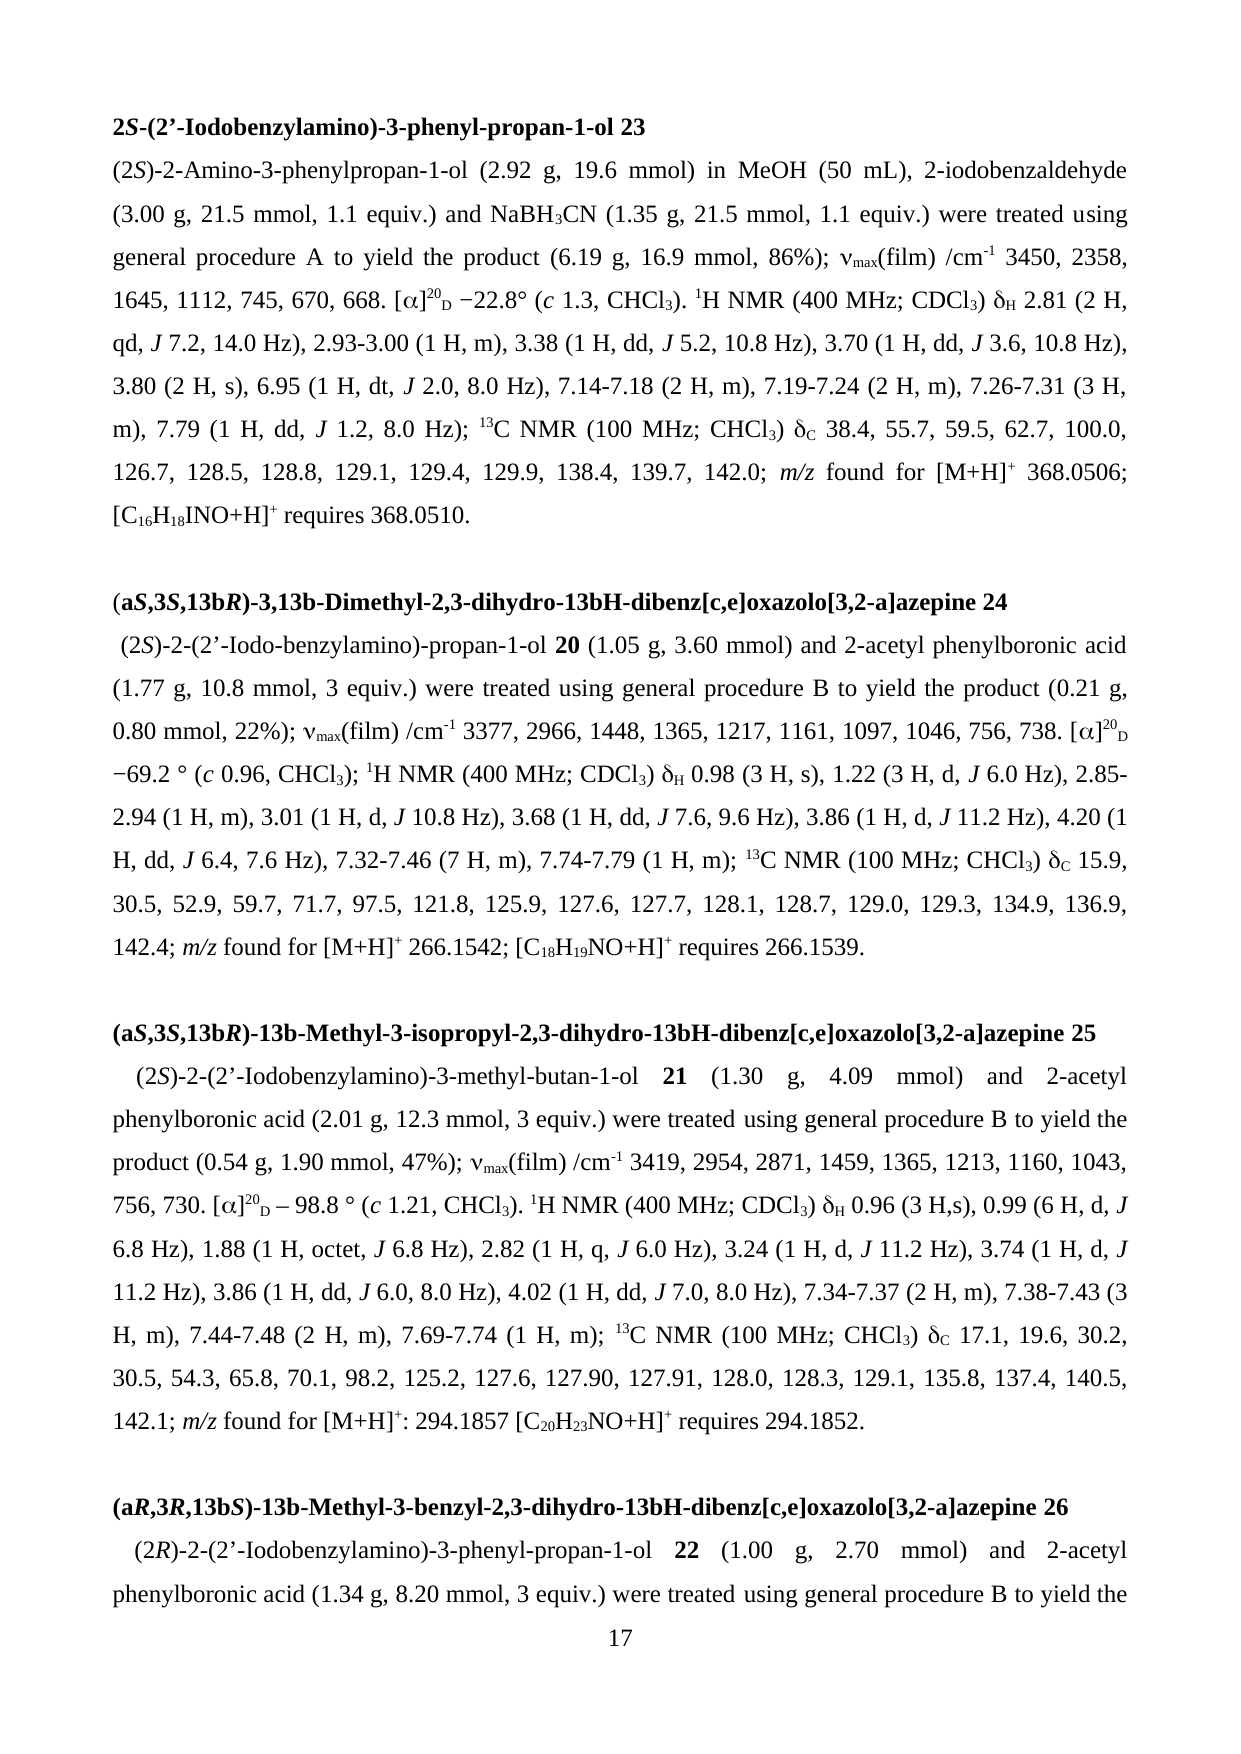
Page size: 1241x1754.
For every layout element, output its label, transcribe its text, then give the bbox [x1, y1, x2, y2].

text (2S)-2-Amino-3-phenylpropan-1-ol (2.92 g, 19.6 mmol) in MeOH (50 mL), 2-iodobenzaldehyde (3.00 g, 21.5 mmol, 1.1 equiv.) and NaBH3CN (1.35 g, 21.5 mmol, 1.1 equiv.) were treated using general procedure A to yield the product (6.19 g, 16.9 mmol, 86%); max(film) /cm-1 3450, 2358, 1645, 1112, 745, 670, 668. []20D −22.8° (c 1.3, CHCl3). 1H NMR (400 MHz; CDCl3) H 2.81 (2 H, qd, J 7.2, 14.0 Hz), 2.93-3.00 (1 H, m), 3.38 (1 H, dd, J 5.2, 10.8 Hz), 3.70 (1 H, dd, J 3.6, 10.8 Hz), 3.80 (2 H, s), 6.95 (1 H, dt, J 2.0, 8.0 Hz), 7.14-7.18 (2 H, m), 7.19-7.24 (2 H, m), 7.26-7.31 (3 H, m), 7.79 (1 H, dd, J 1.2, 8.0 Hz); 13C NMR (100 MHz; CHCl3) C 38.4, 55.7, 59.5, 62.7, 100.0, 126.7, 128.5, 128.8, 129.1, 129.4, 129.9, 138.4, 139.7, 142.0; m/z found for [M+H]+ 368.0506; [C16H18INO+H]+ requires 368.0510. [112, 156, 1128, 529]
text (2S)-2-(2’-Iodo-benzylamino)-propan-1-ol 20 (1.05 g, 3.60 mmol) and 2-acetyl phenylboronic acid (1.77 g, 10.8 mmol, 3 equiv.) were treated using general procedure B to yield the product (0.21 g, 0.80 mmol, 22%); max(film) /cm-1 3377, 2966, 1448, 1365, 1217, 1161, 1097, 1046, 756, 738. []20D −69.2 ° (c 0.96, CHCl3); 1H NMR (400 MHz; CDCl3) H 0.98 (3 H, s), 1.22 (3 H, d, J 6.0 Hz), 2.85-2.94 (1 H, m), 3.01 (1 H, d, J 10.8 Hz), 3.68 (1 H, dd, J 7.6, 9.6 Hz), 3.86 (1 H, d, J 11.2 Hz), 4.20 (1 H, dd, J 6.4, 7.6 Hz), 7.32-7.46 (7 H, m), 7.74-7.79 (1 H, m); 13C NMR (100 MHz; CHCl3) C 15.9, 30.5, 52.9, 59.7, 71.7, 97.5, 121.8, 125.9, 127.6, 127.7, 128.1, 128.7, 129.0, 129.3, 134.9, 136.9, 142.4; m/z found for [M+H]+ 266.1542; [C18H19NO+H]+ requires 266.1539. [112, 630, 1128, 961]
text (aS,3S,13bR)-3,13b-Dimethyl-2,3-dihydro-13bH-dibenz[c,e]oxazolo[3,2-a]azepine 24 [112, 587, 1128, 616]
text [112, 1536, 1128, 1607]
text 2S-(2’-Iodobenzylamino)-3-phenyl-propan-1-ol 23 [112, 112, 1128, 141]
text (aS,3S,13bR)-13b-Methyl-3-isopropyl-2,3-dihydro-13bH-dibenz[c,e]oxazolo[3,2-a]azepine 25 [112, 1018, 1128, 1047]
text (aR,3R,13bS)-13b-Methyl-3-benzyl-2,3-dihydro-13bH-dibenz[c,e]oxazolo[3,2-a]azepine 26 [112, 1492, 1128, 1521]
text (2S)-2-(2’-Iodobenzylamino)-3-methyl-butan-1-ol 21 (1.30 g, 4.09 mmol) and 2-acetyl phenylboronic acid (2.01 g, 12.3 mmol, 3 equiv.) were treated using general procedure B to yield the product (0.54 g, 1.90 mmol, 47%); max(film) /cm-1 3419, 2954, 2871, 1459, 1365, 1213, 1160, 1043, 756, 730. []20D – 98.8 ° (c 1.21, CHCl3). 1H NMR (400 MHz; CDCl3) H 0.96 (3 H,s), 0.99 (6 H, d, J 6.8 Hz), 1.88 (1 H, octet, J 6.8 Hz), 2.82 (1 H, q, J 6.0 Hz), 3.24 (1 H, d, J 11.2 Hz), 3.74 (1 H, d, J 11.2 Hz), 3.86 (1 H, dd, J 6.0, 8.0 Hz), 4.02 (1 H, dd, J 7.0, 8.0 Hz), 7.34-7.37 (2 H, m), 7.38-7.43 (3 H, m), 7.44-7.48 (2 H, m), 7.69-7.74 (1 H, m); 13C NMR (100 MHz; CHCl3) C 17.1, 19.6, 30.2, 30.5, 54.3, 65.8, 70.1, 98.2, 125.2, 127.6, 127.90, 127.91, 128.0, 128.3, 129.1, 135.8, 137.4, 140.5, 142.1; m/z found for [M+H]+: 294.1857 [C20H23NO+H]+ requires 294.1852. [112, 1061, 1128, 1435]
